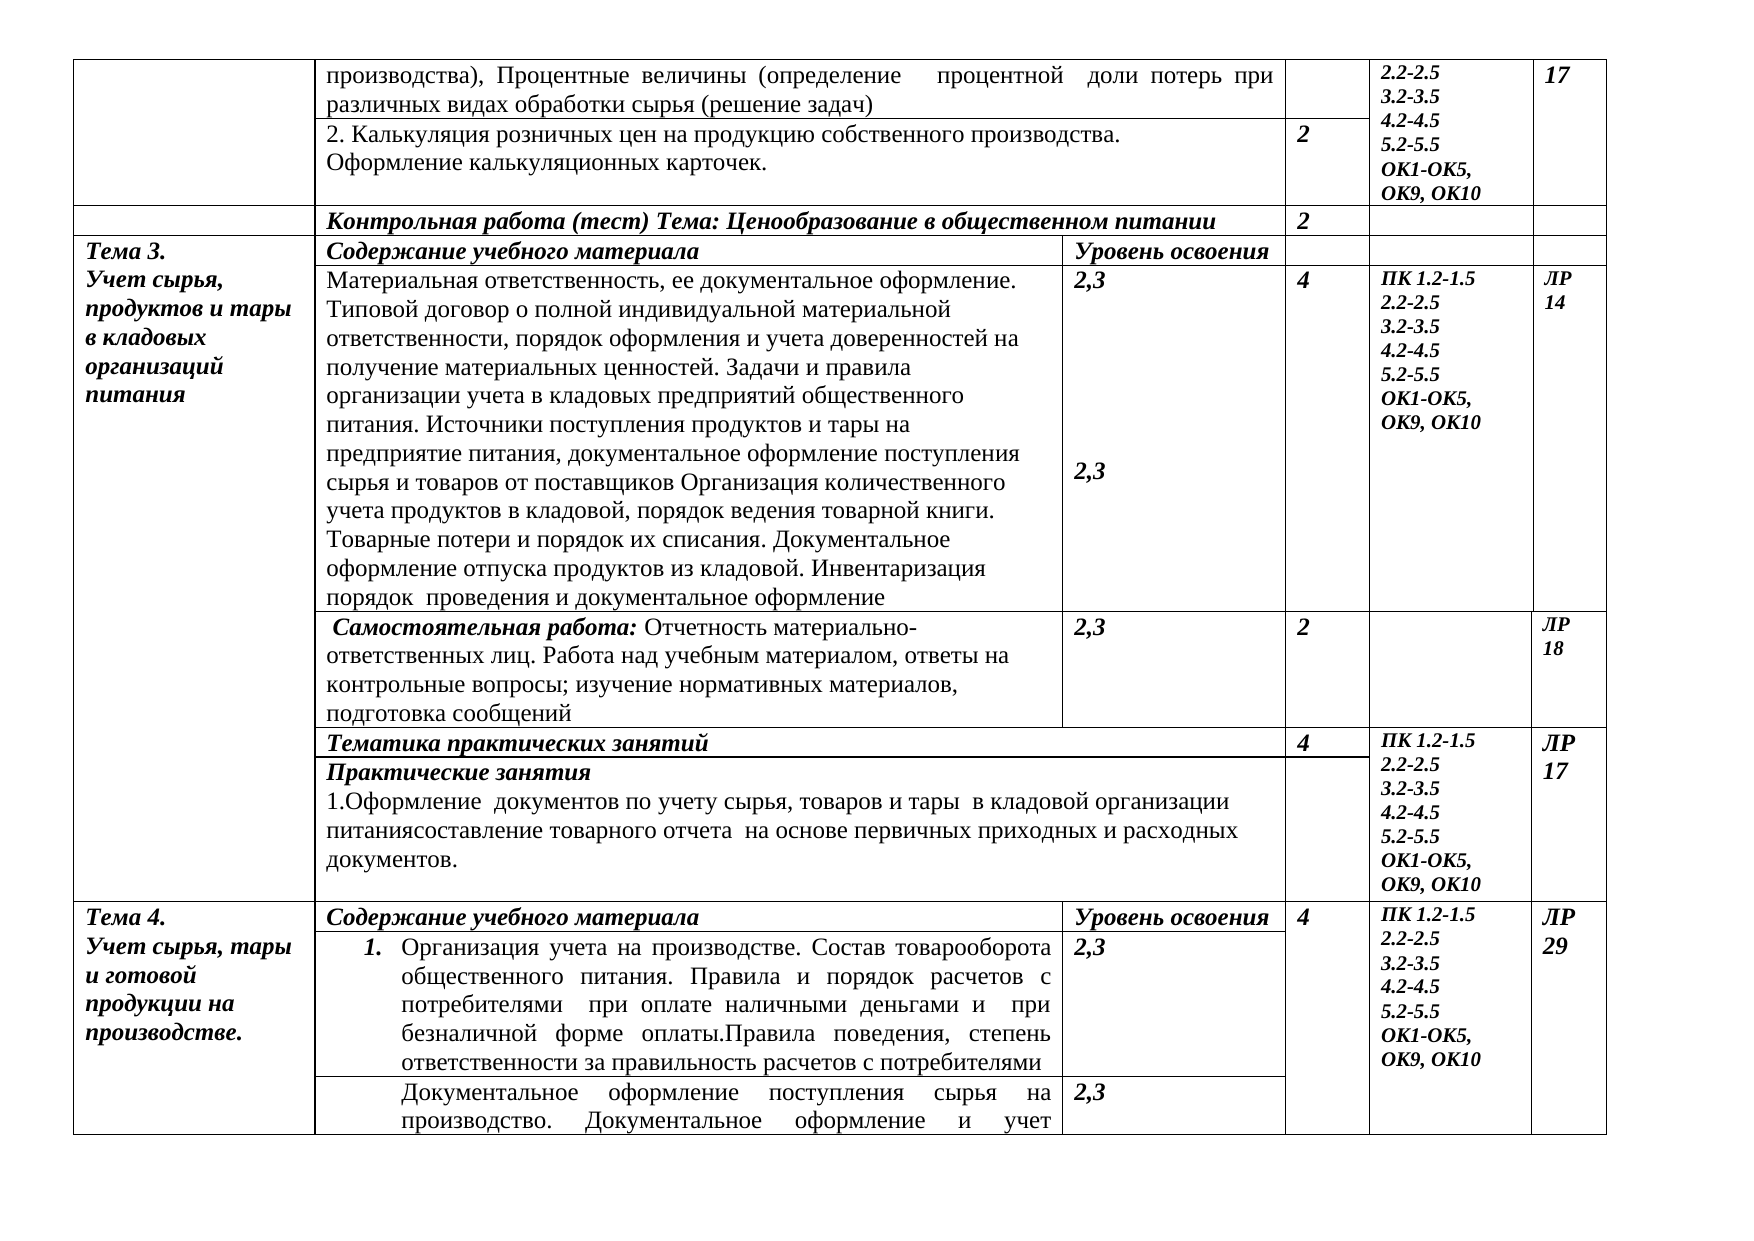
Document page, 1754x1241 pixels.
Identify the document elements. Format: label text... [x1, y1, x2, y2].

table_cell [1370, 612, 1531, 727]
table_cell Тема 3. Учет сырья, продуктов и тары в кладовых организаций питания [74, 236, 314, 901]
table_cell Контрольная работа (тест) Тема: Ценообразование в общественном питании [316, 206, 1285, 235]
table_cell [1286, 758, 1369, 901]
table_cell 4 [1286, 60, 1369, 118]
table_cell [1534, 206, 1606, 235]
table_cell [74, 206, 314, 235]
table_cell ЛР 18 [1532, 612, 1606, 727]
table_cell [1534, 236, 1606, 264]
table_cell [1370, 206, 1533, 235]
table_cell [1286, 236, 1369, 264]
table_cell ЛР 17 [1532, 728, 1606, 901]
table_cell 2 [1286, 206, 1369, 235]
table_cell Уровень освоения [1063, 236, 1285, 264]
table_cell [316, 60, 1285, 118]
table_cell ПК 1.2-1.5 2.2-2.5 3.2-3.5 4.2-4.5 5.2-5.5 ОК1-ОК5, ОК9, ОК10 [1370, 266, 1533, 611]
table_cell [1370, 236, 1533, 264]
table_cell 2,3 [1063, 932, 1285, 1076]
table_cell Содержание учебного материала [316, 902, 1062, 931]
table_cell Тема 4. Учет сырья, тары и готовой продукции на производстве. [74, 902, 314, 1134]
table_cell 2,3 [1063, 1077, 1285, 1134]
table_cell 2,3 [1063, 612, 1285, 727]
table_cell 4 [1286, 266, 1369, 611]
table_cell ЛР 14 [1534, 266, 1606, 611]
table_cell Материальная ответственность, ее документальное оформление. Типовой договор о полной индивидуальной материальной ответственности, порядок оформления и учета доверенностей на получение материальных ценностей. Задачи и правила организации учета в кладовых предприятий общественного питания. Источники поступления продуктов и тары на предприятие питания, документальное оформление поступления сырья и товаров от поставщиков Организация количественного учета продуктов в кладовой, порядок ведения товарной книги. Товарные потери и порядок их списания. Документальное оформление отпуска продуктов из кладовой. Инвентаризация порядок проведения и документальное оформление [316, 266, 1062, 611]
table_cell ПК 1.2-1.5 2.2-2.5 3.2-3.5 4.2-4.5 5.2-5.5 ОК1-ОК5, ОК9, ОК10 [1370, 728, 1531, 901]
table_cell 4 [1286, 902, 1369, 1134]
table_cell Организация учета на производстве. Состав товарооборота общественного питания. Правила и порядок расчетов с потребителями при оплате наличными деньгами и при безналичной форме оплаты.Правила поведения, степень ответственности за правильность расчетов с потребителями [316, 932, 1062, 1076]
table_cell 2. Калькуляция розничных цен на продукцию собственного производства. Оформление калькуляционных карточек. [316, 119, 1285, 205]
table_cell Уровень освоения [1063, 902, 1285, 931]
table_cell 2,3 2,3 [1063, 266, 1285, 611]
table_cell ЛР 17 [1534, 60, 1606, 205]
table_cell ЛР 29 [1532, 902, 1606, 1134]
table_cell Содержание учебного материала [316, 236, 1062, 264]
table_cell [316, 1077, 1062, 1134]
table_cell ПК 1.2-1.5 2.2-2.5 3.2-3.5 4.2-4.5 5.2-5.5 ОК1-ОК5, ОК9, ОК10 [1370, 902, 1531, 1134]
table_cell 4 [1286, 728, 1369, 756]
table_cell 2 [1286, 119, 1369, 205]
table_cell Практические занятия 1.Оформление документов по учету сырья, товаров и тары в кладовой организации питаниясоставление товарного отчета на основе первичных приходных и расходных документов. [316, 758, 1285, 901]
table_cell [1370, 60, 1533, 205]
table_cell 2 [1286, 612, 1369, 727]
table_cell Самостоятельная работа: Отчетность материально-ответственных лиц. Работа над учебным материалом, ответы на контрольные вопросы; изучение нормативных материалов, подготовка сообщений [316, 612, 1062, 727]
table_cell Тематика практических занятий [316, 728, 1285, 756]
